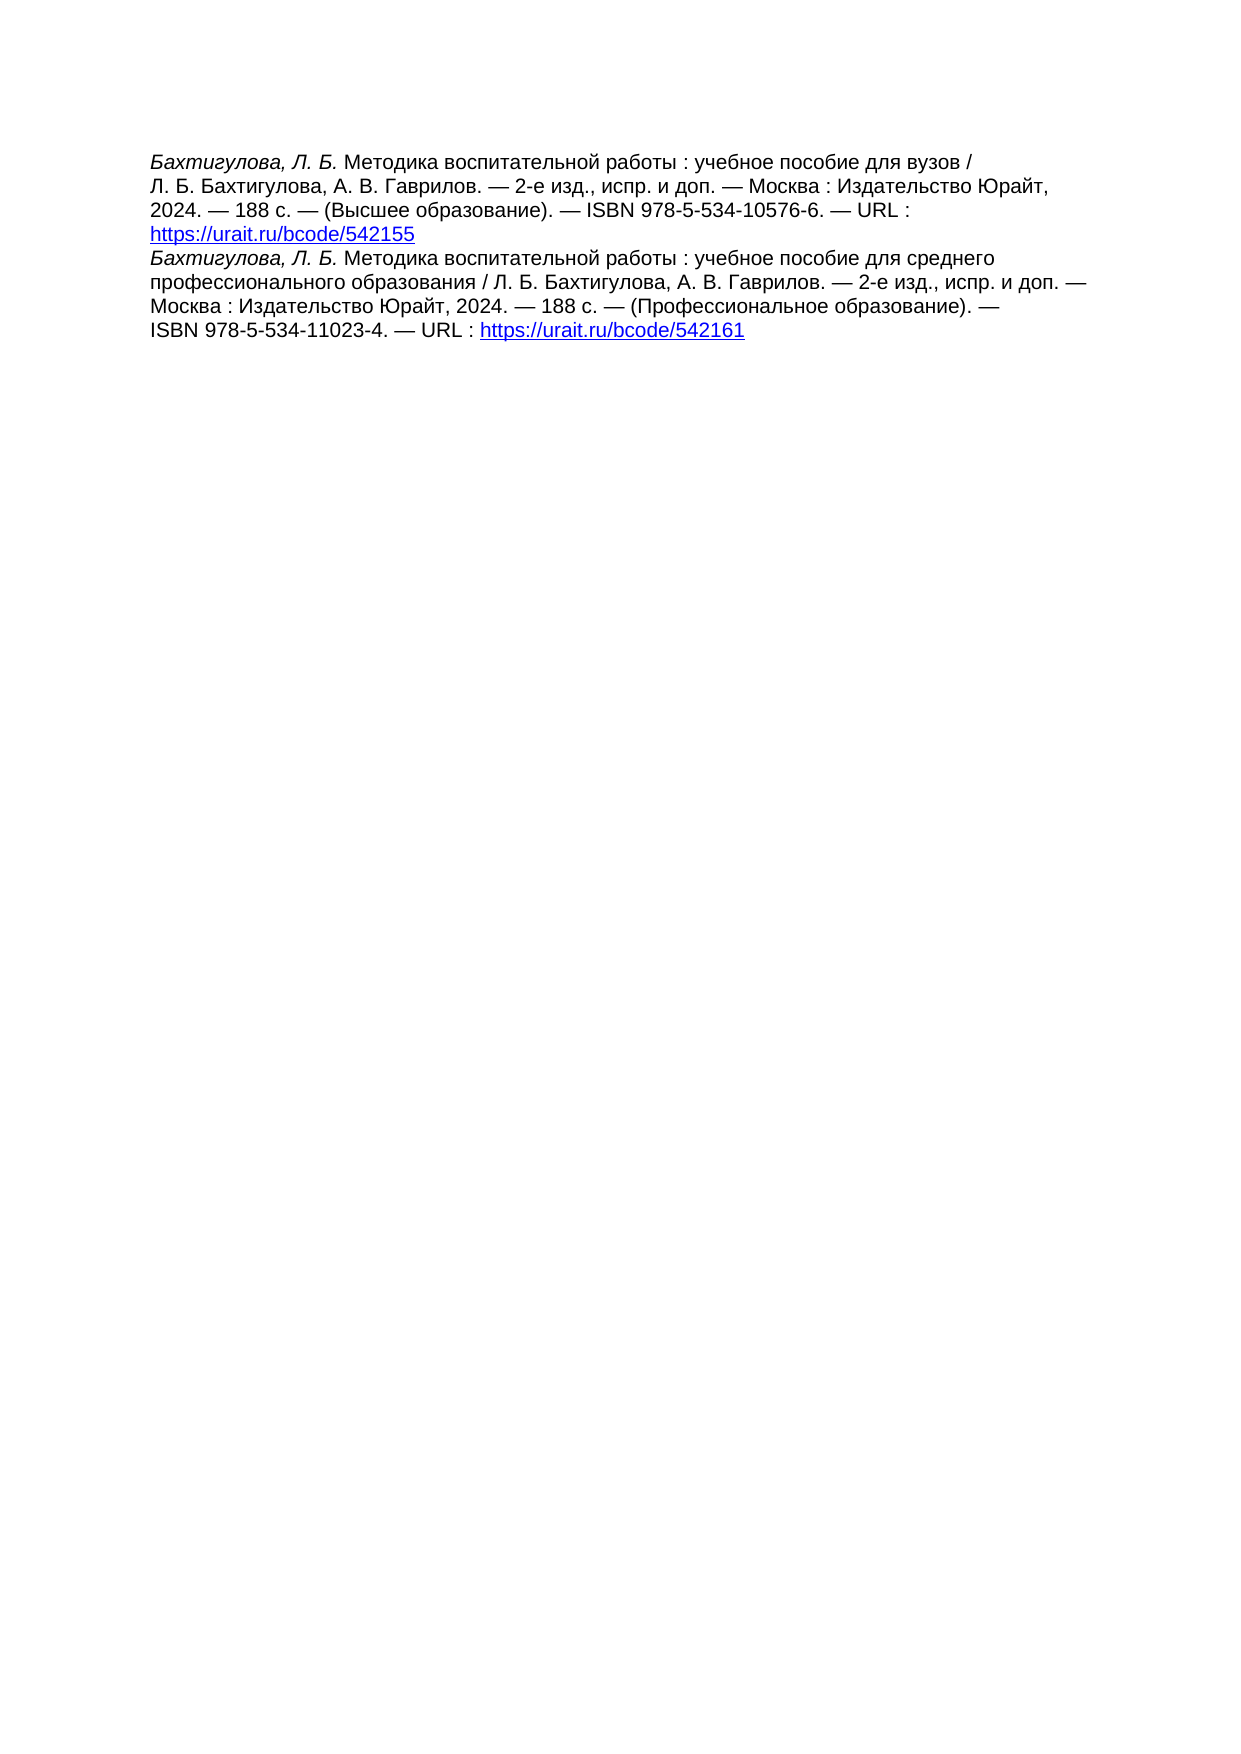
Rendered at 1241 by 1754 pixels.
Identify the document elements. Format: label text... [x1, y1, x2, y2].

text Бахтигулова, Л. Б. Методика воспитательной работы : учебное пособие для среднего профессионального образования / Л. Б. Бахтигулова, А. В. Гаврилов. — 2-е изд., испр. и доп. — Москва : Издательство Юрайт, 2024. — 188 с. — (Профессиональное образование). — ISBN 978-5-534-11023-4. — URL : https://urait.ru/bcode/542161 [150, 246, 1090, 342]
text Бахтигулова, Л. Б. Методика воспитательной работы : учебное пособие для вузов / Л. Б. Бахтигулова, А. В. Гаврилов. — 2-е изд., испр. и доп. — Москва : Издательство Юрайт, 2024. — 188 с. — (Высшее образование). — ISBN 978-5-534-10576-6. — URL : https://urait.ru/bcode/542155 [150, 150, 1090, 246]
